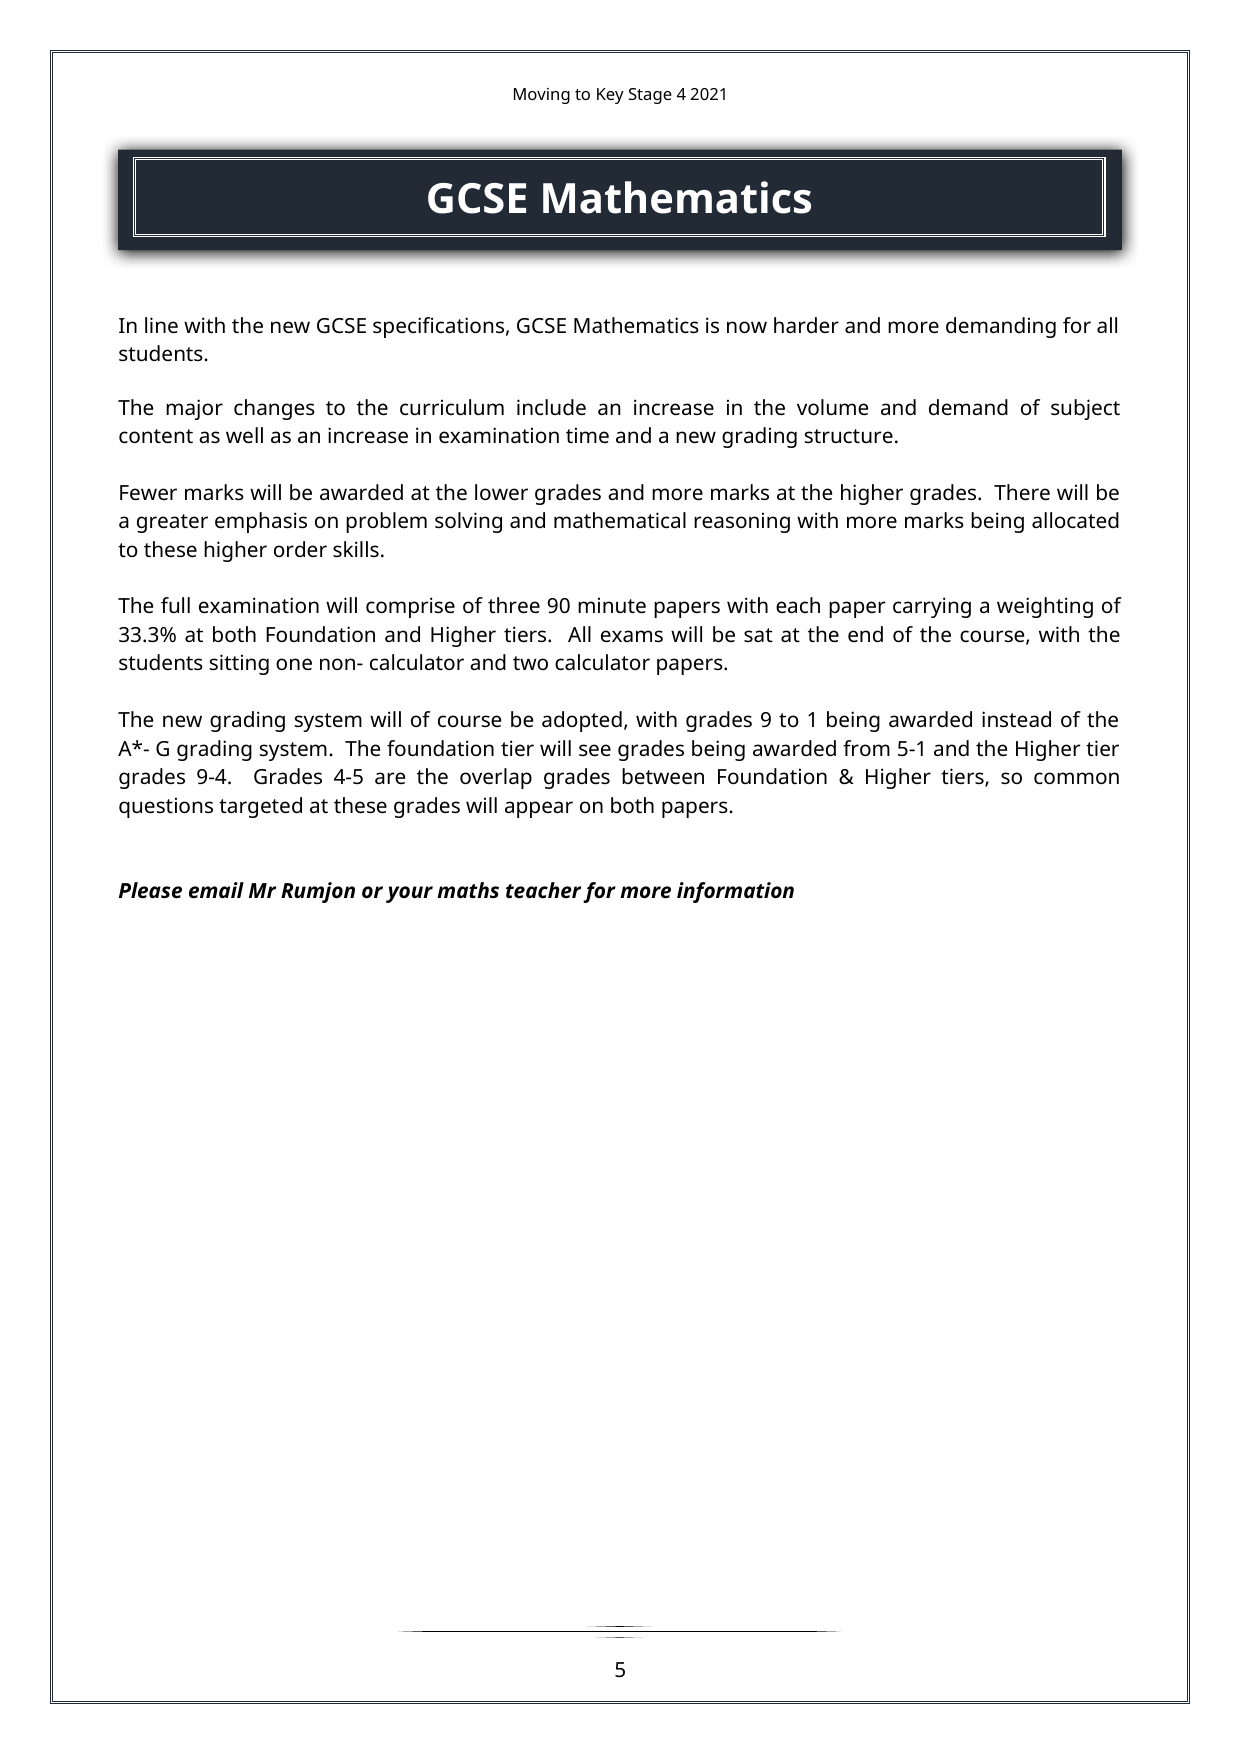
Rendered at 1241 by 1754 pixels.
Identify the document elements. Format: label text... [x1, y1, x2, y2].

text Please email Mr Rumjon or your maths teacher for more information [118, 876, 1122, 904]
text The full examination will comprise of three 90 minute papers with each paper carrying a weighting of 33.3% at both Foundation and Higher tiers. All exams will be sat at the end of the course, with the students sitting one non- calculator and two calculator papers. [118, 592, 1122, 677]
text In line with the new GCSE specifications, GCSE Mathematics is now harder and more demanding for all students. [118, 311, 1122, 368]
text Fewer marks will be awarded at the lower grades and more marks at the higher grades. There will be a greater emphasis on problem solving and mathematical reasoning with more marks being allocated to these higher order skills. [118, 478, 1122, 563]
text The major changes to the curriculum include an increase in the volume and demand of subject content as well as an increase in examination time and a new grading structure. [118, 393, 1122, 449]
text The new grading system will of course be adopted, with grades 9 to 1 being awarded instead of the A*- G grading system. The foundation tier will see grades being awarded from 5-1 and the Higher tier grades 9-4. Grades 4-5 are the overlap grades between Foundation & Higher tiers, so common questions targeted at these grades will appear on both papers. [118, 705, 1122, 819]
